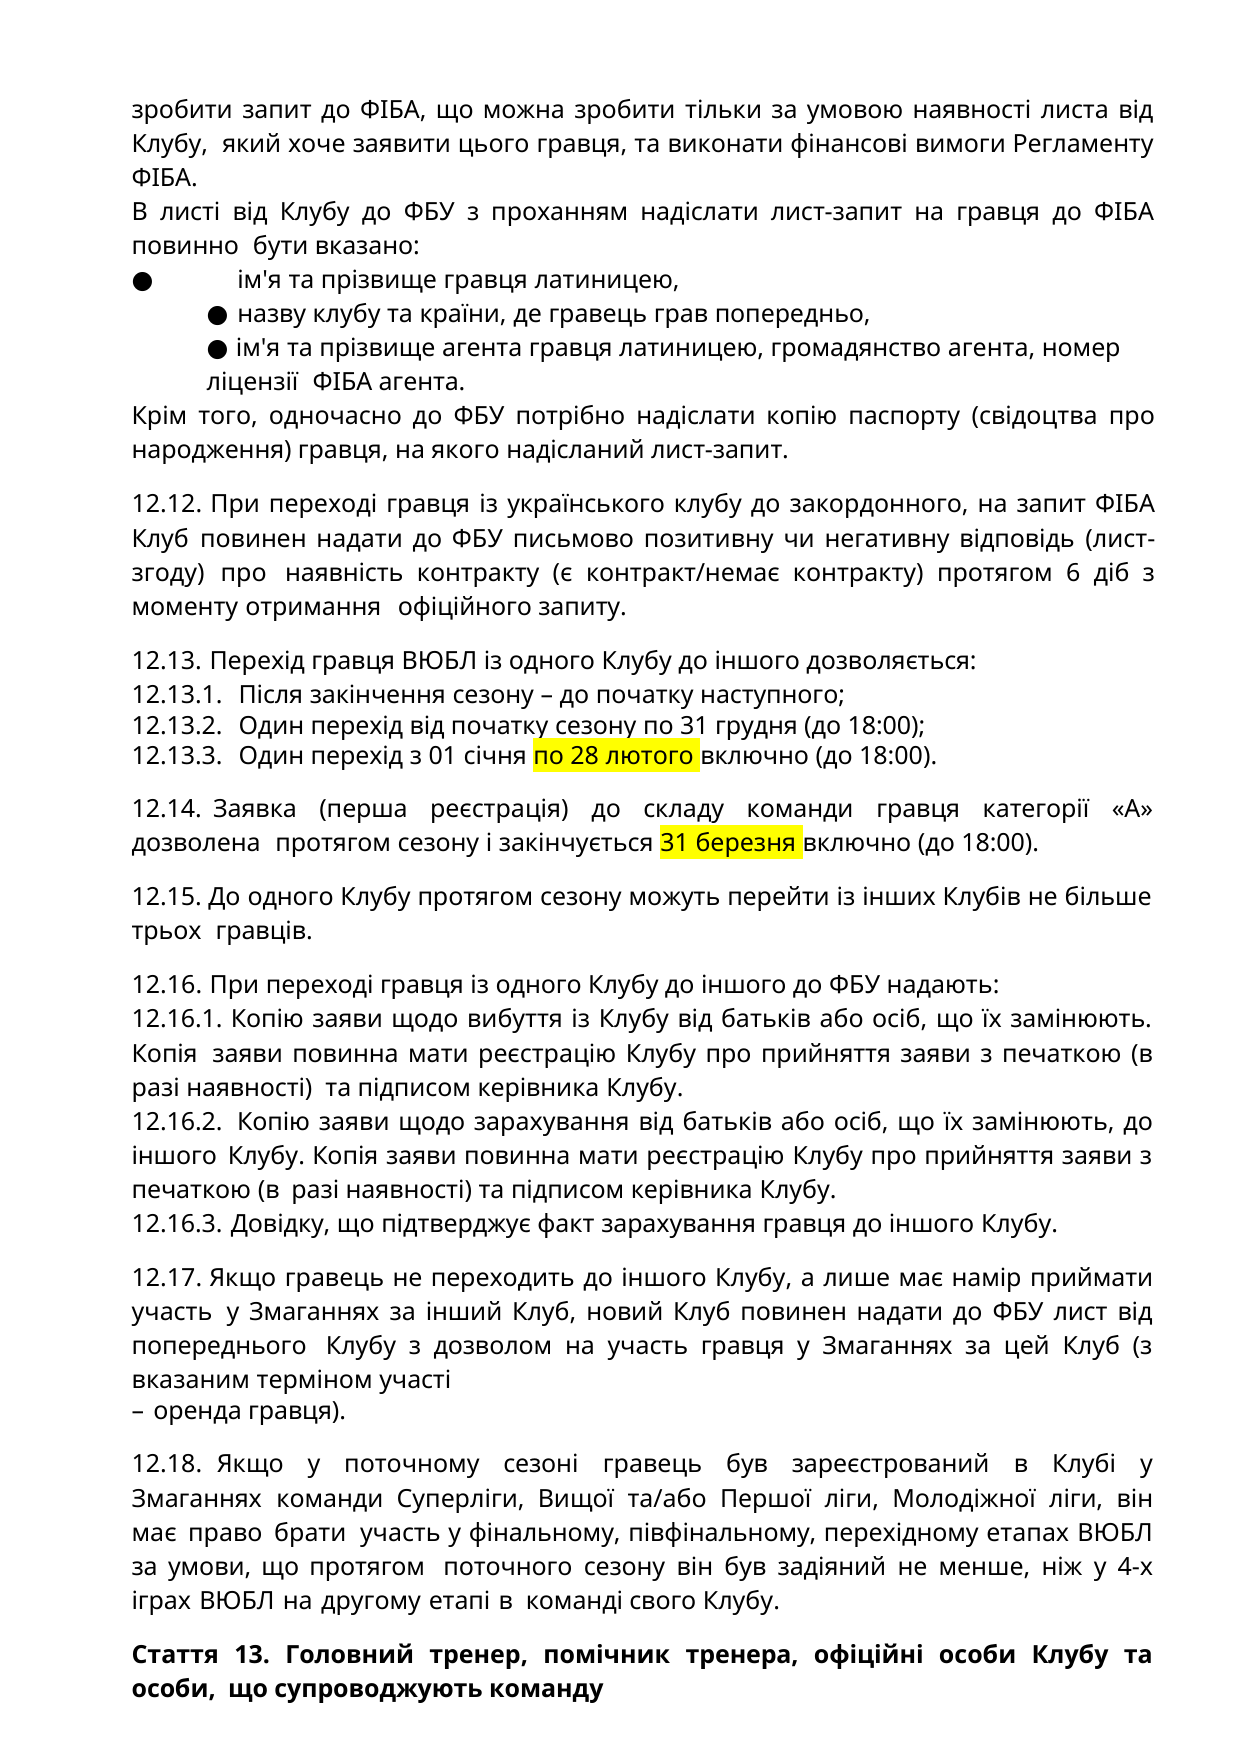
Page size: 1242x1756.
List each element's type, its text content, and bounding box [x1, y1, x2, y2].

list Перехід гравця ВЮБЛ із одного Клубу до іншого дозволяється: [131, 642, 1167, 676]
list Копію заяви щодо зарахування від батьків або осіб, що їх замінюють, до іншого Клубу. Копія заяви повинна мати реєстрацію Клубу про прийняття заяви з печаткою (в разі наявності) та підписом керівника Клубу. [131, 1103, 1153, 1206]
list Заявка (перша реєстрація) до складу команди гравця категорії «А» дозволена протягом сезону і закінчується 31 березня включно (до 18:00). [131, 791, 1153, 859]
subtitle Стаття 13. Головний тренер, помічник тренера, офіційні особи Клубу та особи, що супроводжують команду [131, 1637, 1153, 1705]
list назву клубу та країни, де гравець грав попередньо, [206, 296, 1167, 330]
list Один перехід від початку сезону по 31 грудня (до 18:00); [131, 711, 1167, 741]
list оренда гравця). [131, 1396, 1167, 1426]
list При переході гравця із одного Клубу до іншого до ФБУ надають: [131, 967, 1167, 1001]
list ім'я та прізвище агента гравця латиницею, громадянство агента, номер ліцензії ФІБА агента. [206, 330, 1155, 398]
list Один перехід з 01 січня по 28 лютого включно (до 18:00). [700, 741, 1167, 771]
text Крім того, одночасно до ФБУ потрібно надіслати копію паспорту (свідоцтва про народження) гравця, на якого надісланий лист-запит. [131, 398, 1155, 466]
text В листі від Клубу до ФБУ з проханням надіслати лист-запит на гравця до ФІБА повинно бути вказано: [131, 194, 1155, 262]
list Якщо гравець не переходить до іншого Клубу, а лише має намір приймати участь у Змаганнях за інший Клуб, новий Клуб повинен надати до ФБУ лист від попереднього Клубу з дозволом на участь гравця у Змаганнях за цей Клуб (з вказаним терміном участі [131, 1259, 1153, 1396]
list При переході гравця із українського клубу до закордонного, на запит ФІБА Клуб повинен надати до ФБУ письмово позитивну чи негативну відповідь (лист-згоду) про наявність контракту (є контракт/немає контракту) протягом 6 діб з моменту отримання офіційного запиту. [131, 486, 1155, 622]
text зробити запит до ФІБА, що можна зробити тільки за умовою наявності листа від Клубу, який хоче заявити цього гравця, та виконати фінансові вимоги Регламенту ФІБА. [131, 91, 1154, 193]
list Один перехід з 01 січня по 28 лютого включно (до 18:00). [131, 741, 533, 771]
list ім'я та прізвище гравця латиницею, [131, 262, 1167, 296]
list Якщо у поточному сезоні гравець був зареєстрований в Клубі у Змаганнях команди Суперліги, Вищої та/або Першої ліги, Молодіжної ліги, він має право брати участь у фінальному, півфінальному, перехідному етапах ВЮБЛ за умови, що протягом поточного сезону він був задіяний не менше, ніж у 4-х іграх ВЮБЛ на другому етапі в команді свого Клубу. [131, 1446, 1153, 1616]
list Копію заяви щодо вибуття із Клубу від батьків або осіб, що їх замінюють. Копія заяви повинна мати реєстрацію Клубу про прийняття заяви з печаткою (в разі наявності) та підписом керівника Клубу. [131, 1001, 1153, 1103]
list Після закінчення сезону – до початку наступного; [131, 676, 1167, 711]
list До одного Клубу протягом сезону можуть перейти із інших Клубів не більше трьох гравців. [131, 879, 1152, 947]
list Довідку, що підтверджує факт зарахування гравця до іншого Клубу. [131, 1206, 1167, 1239]
